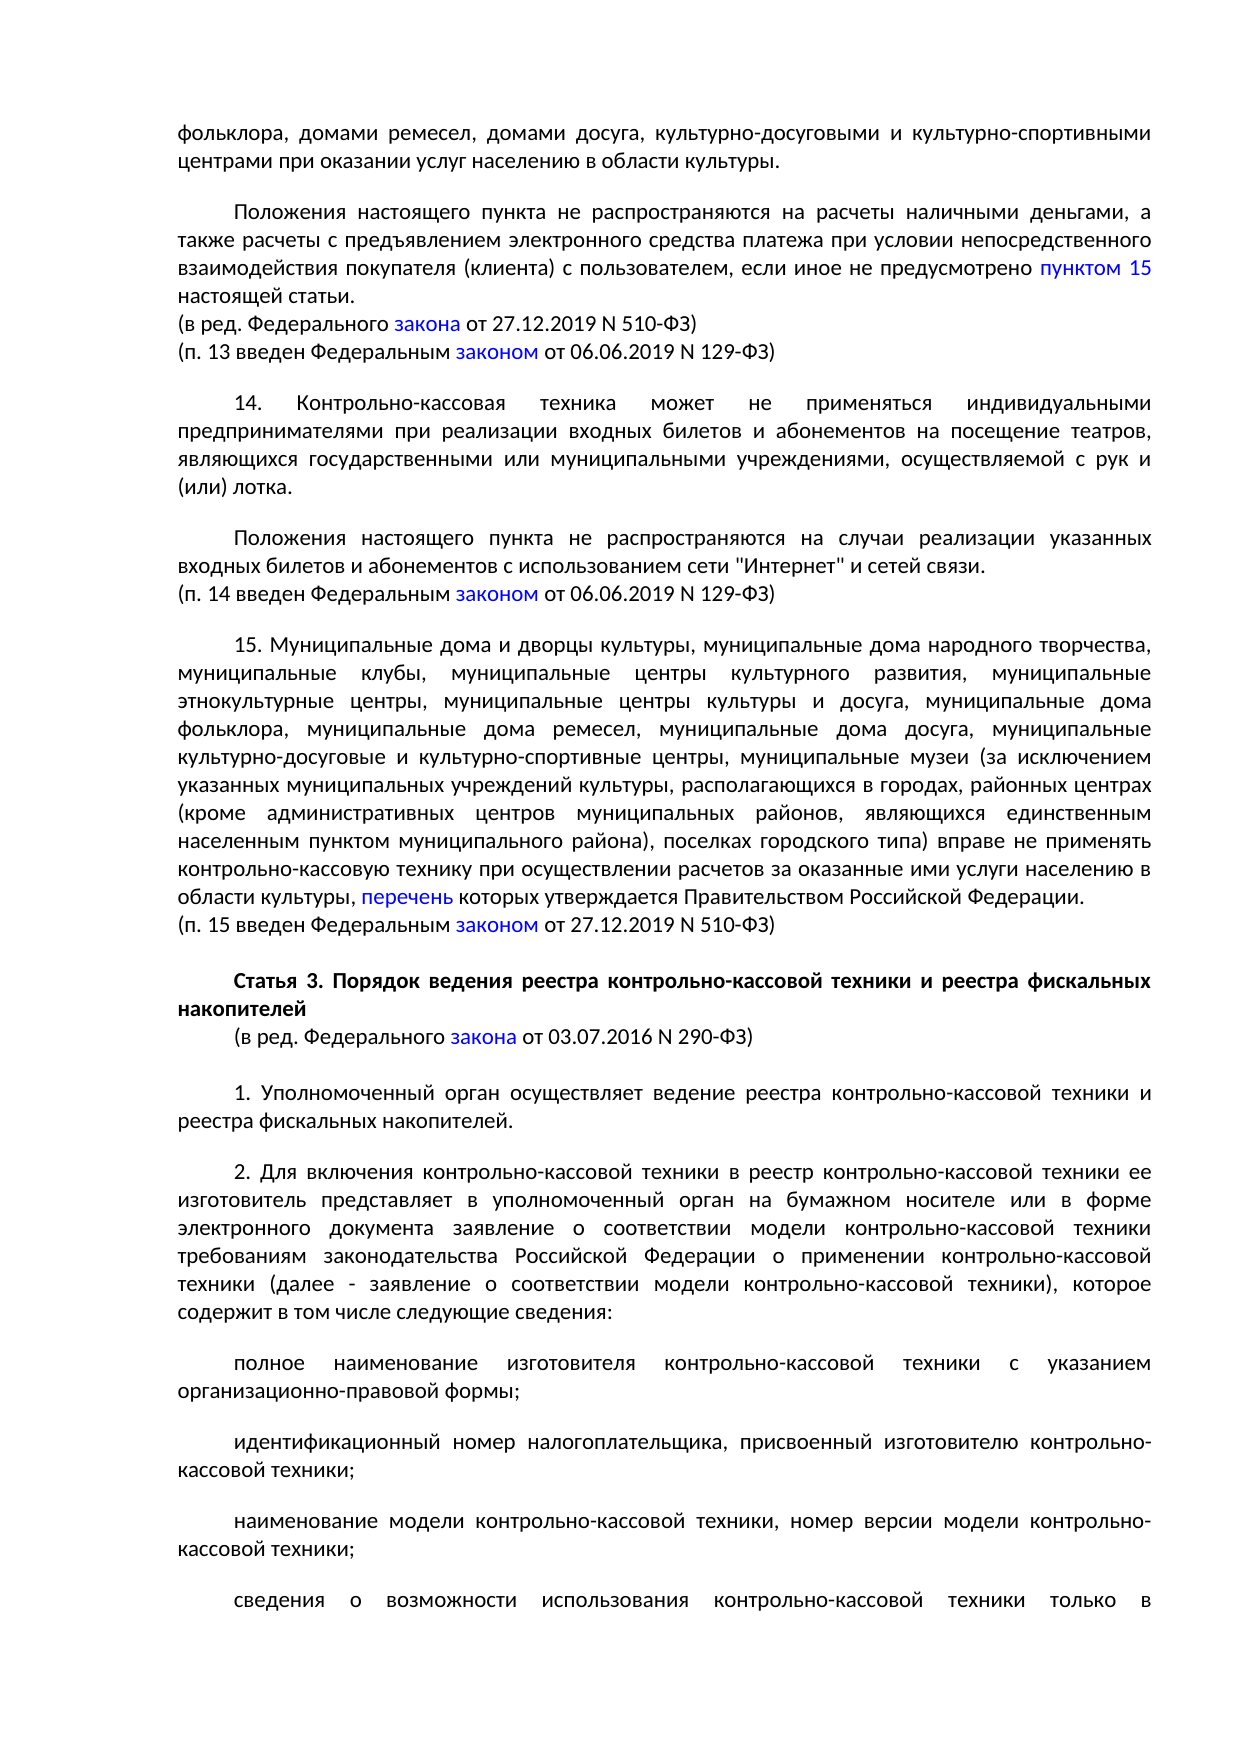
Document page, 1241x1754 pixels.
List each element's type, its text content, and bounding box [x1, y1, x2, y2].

title Статья 3. Порядок ведения реестра контрольно-кассовой техники и реестра фискальных накопителей [177, 966, 1152, 1022]
text 2. Для включения контрольно-кассовой техники в реестр контрольно-кассовой техники ее изготовитель представляет в уполномоченный орган на бумажном носителе или в форме электронного документа заявление о соответствии модели контрольно-кассовой техники требованиям законодательства Российской Федерации о применении контрольно-кассовой техники (далее - заявление о соответствии модели контрольно-кассовой техники), которое содержит в том числе следующие сведения: [177, 1157, 1152, 1326]
text 15. Муниципальные дома и дворцы культуры, муниципальные дома народного творчества, муниципальные клубы, муниципальные центры культурного развития, муниципальные этнокультурные центры, муниципальные центры культуры и досуга, муниципальные дома фольклора, муниципальные дома ремесел, муниципальные дома досуга, муниципальные культурно-досуговые и культурно-спортивные центры, муниципальные музеи (за исключением указанных муниципальных учреждений культуры, располагающихся в городах, районных центрах (кроме административных центров муниципальных районов, являющихся единственным населенным пунктом муниципального района), поселках городского типа) вправе не применять контрольно-кассовую технику при осуществлении расчетов за оказанные ими услуги населению в области культуры, перечень которых утверждается Правительством Российской Федерации. [177, 630, 1152, 910]
text (п. 15 введен Федеральным законом от 27.12.2019 N 510-ФЗ) [177, 910, 1152, 938]
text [177, 1585, 1152, 1613]
text Положения настоящего пункта не распространяются на случаи реализации указанных входных билетов и абонементов с использованием сети "Интернет" и сетей связи. [177, 523, 1152, 579]
text (п. 13 введен Федеральным законом от 06.06.2019 N 129-ФЗ) [177, 337, 1152, 365]
text (в ред. Федерального закона от 27.12.2019 N 510-ФЗ) [177, 309, 1152, 337]
text наименование модели контрольно-кассовой техники, номер версии модели контрольно-кассовой техники; [177, 1506, 1152, 1562]
text (в ред. Федерального закона от 03.07.2016 N 290-ФЗ) [177, 1022, 1152, 1050]
text Положения настоящего пункта не распространяются на расчеты наличными деньгами, а также расчеты с предъявлением электронного средства платежа при условии непосредственного взаимодействия покупателя (клиента) с пользователем, если иное не предусмотрено пунктом 15 настоящей статьи. [177, 197, 1152, 309]
text полное наименование изготовителя контрольно-кассовой техники с указанием организационно-правовой формы; [177, 1348, 1152, 1404]
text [177, 118, 1152, 174]
text 1. Уполномоченный орган осуществляет ведение реестра контрольно-кассовой техники и реестра фискальных накопителей. [177, 1078, 1152, 1134]
text (п. 14 введен Федеральным законом от 06.06.2019 N 129-ФЗ) [177, 579, 1152, 607]
text 14. Контрольно-кассовая техника может не применяться индивидуальными предпринимателями при реализации входных билетов и абонементов на посещение театров, являющихся государственными или муниципальными учреждениями, осуществляемой с рук и (или) лотка. [177, 388, 1152, 500]
text идентификационный номер налогоплательщика, присвоенный изготовителю контрольно-кассовой техники; [177, 1427, 1152, 1483]
